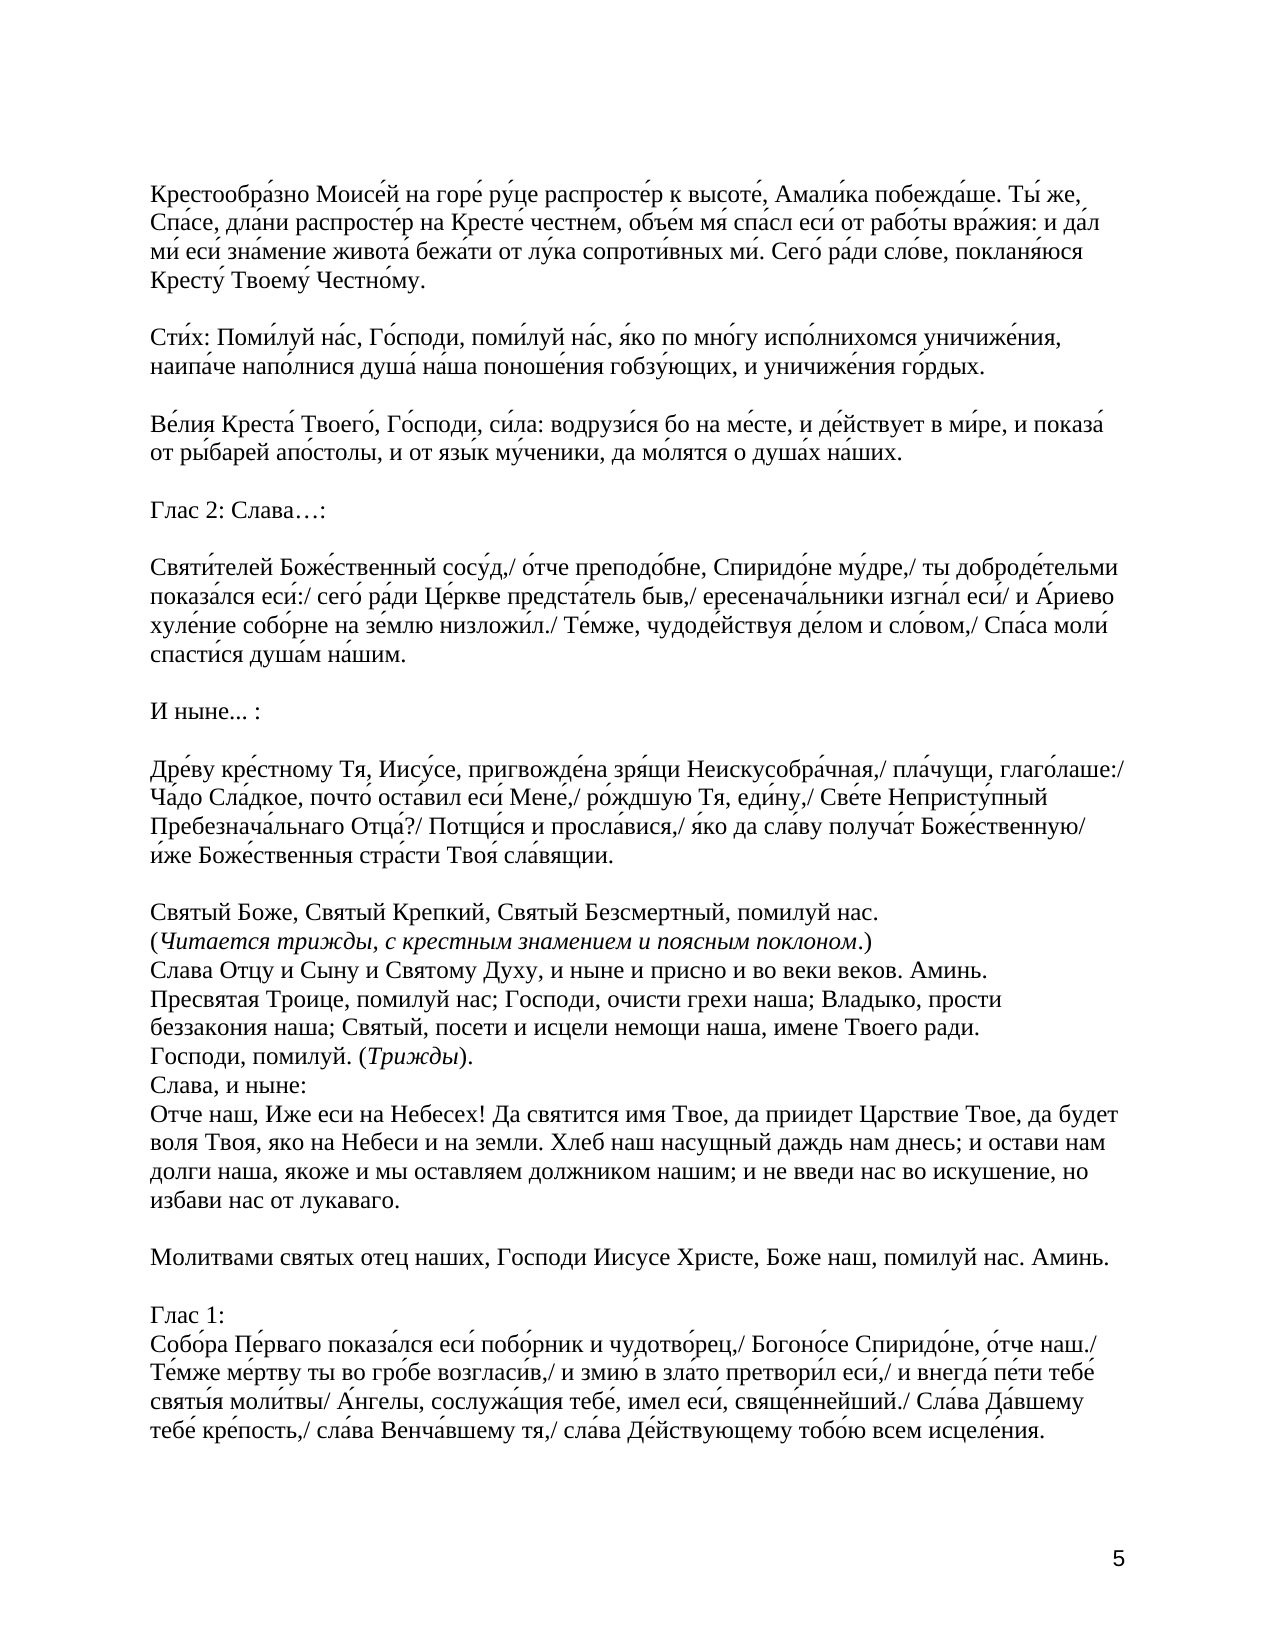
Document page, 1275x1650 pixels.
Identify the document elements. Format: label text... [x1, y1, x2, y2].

text Святый Боже, Святый Крепкий, Святый Безсмертный, помилуй нас. [150, 897, 1125, 926]
text Собо́ра Пе́рваго показа́лся еси́ побо́рник и чудотво́рец,/ Богоно́се Спиридо́не, о́тче наш./ Те́мже ме́ртву ты во гро́бе возгласи́в,/ и змию́ в зла́то претвори́л еси́,/ и внегда́ пе́ти тебе́ святы́я моли́твы/ А́нгелы, сослужа́щия тебе́, имел еси́, свяще́ннейший./ Сла́ва Да́вшему тебе́ кре́пость,/ сла́ва Венча́вшему тя,/ сла́ва Де́йствующему тобо́ю всем исцеле́ния. [150, 1329, 1125, 1444]
text Глас 2: Слава…: [150, 495, 1125, 524]
text Молитвами святых отец наших, Господи Иисусе Христе, Боже наш, помилуй нас. Аминь. [150, 1242, 1125, 1271]
text Святи́телей Боже́ственный сосу́д,/ о́тче преподо́бне, Спиридо́не му́дре,/ ты доброде́тельми показа́лся еси́:/ сего́ ра́ди Це́ркве предста́тель быв,/ ересенача́льники изгна́л еси́/ и А́риево хуле́ние собо́рне на зе́млю низложи́л./ Те́мже, чудоде́йствуя де́лом и сло́вом,/ Спа́са моли́ спасти́ся душа́м на́шим. [150, 552, 1125, 667]
text Слава Отцу и Сыну и Святому Духу, и ныне и присно и во веки веков. Аминь. [150, 955, 1125, 984]
text Отче наш, Иже еси на Небесех! Да святится имя Твое, да приидет Царствие Твое, да будет воля Твоя, яко на Небеси и на земли. Хлеб наш насущный даждь нам днесь; и остави нам долги наша, якоже и мы оставляем должником нашим; и не введи нас во искушение, но избави нас от лукаваго. [150, 1099, 1125, 1214]
text Господи, помилуй. (Трижды). [150, 1041, 1125, 1070]
text Ве́лия Креста́ Твоего́, Го́споди, си́ла: водрузи́ся бо на ме́сте, и де́йствует в ми́ре, и показа́ от ры́барей апо́столы, и от язы́к му́ченики, да мо́лятся о душа́х на́ших. [150, 409, 1125, 466]
text (Читается трижды, с крестным знамением и поясным поклоном.) [150, 926, 1125, 955]
text Дре́ву кре́стному Тя, Иису́се, пригвожде́на зря́щи Неискусобра́чная,/ пла́чущи, глаго́лаше:/ Ча́до Сла́дкое, почто́ оста́вил еси́ Мене́,/ ро́ждшую Тя, еди́ну,/ Све́те Непристу́пный Пребезнача́льнаго Отца́?/ Потщи́ся и просла́вися,/ я́ко да сла́ву получа́т Боже́ственную/ и́же Боже́ственныя стра́сти Твоя́ сла́вящии. [150, 754, 1125, 869]
text Сти́х: Поми́луй на́с, Го́споди, поми́луй на́с, я́ко по мно́гу испо́лнихомся уничиже́ния, наипа́че напо́лнися душа́ на́ша поноше́ния гобзу́ющих, и уничиже́ния го́рдых. [150, 322, 1125, 380]
text Глас 1: [150, 1300, 1125, 1329]
text И ныне... : [150, 696, 1125, 725]
text Крестообра́зно Моисе́й на горе́ ру́це распросте́р к высоте́, Амали́ка побежда́ше. Ты́ же, Спа́се, дла́ни распросте́р на Кресте́ честне́м, объе́м мя́ спа́сл еси́ от рабо́ты вра́жия: и да́л ми́ еси́ зна́мение живота́ бежа́ти от лу́ка сопроти́вных ми́. Сего́ ра́ди сло́ве, покланя́юся Кресту́ Твоему́ Честно́му. [150, 179, 1125, 294]
text Слава, и ныне: [150, 1070, 1125, 1099]
text Пресвятая Троице, помилуй нас; Господи, очисти грехи наша; Владыко, прости беззакония наша; Святый, посети и исцели немощи наша, имене Твоего ради. [150, 984, 1125, 1041]
